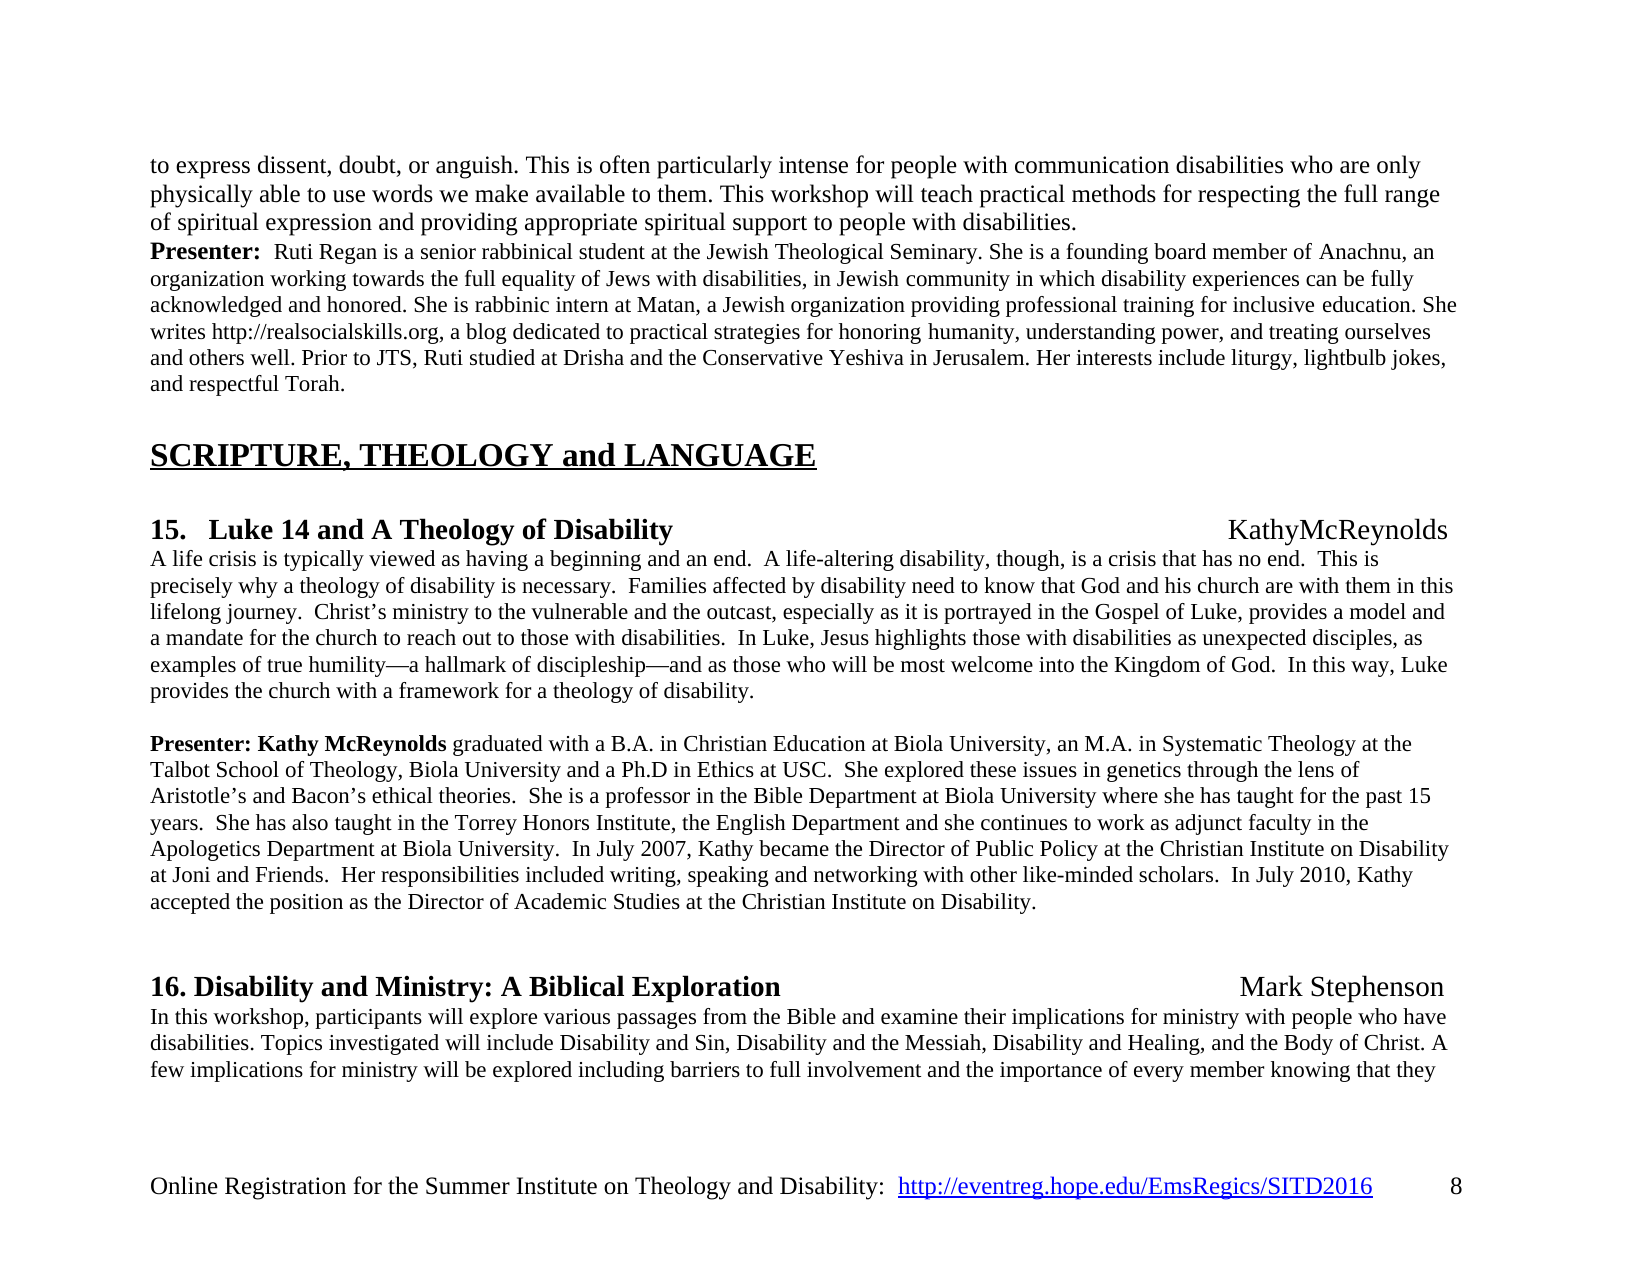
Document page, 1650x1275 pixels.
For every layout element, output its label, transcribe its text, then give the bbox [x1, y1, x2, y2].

text 16. Disability and Ministry: A Biblical Exploration Mark Stephenson [150, 969, 1462, 1003]
text SCRIPTURE, THEOLOGY and LANGUAGE [150, 435, 1462, 473]
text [150, 1003, 1462, 1082]
text A life crisis is typically viewed as having a beginning and an end. A life-altering disability, though, is a crisis that has no end. This is precisely why a theology of disability is necessary. Families affected by disability need to know that God and his church are with them in this lifelong journey. Christ’s ministry to the vulnerable and the outcast, especially as it is portrayed in the Gospel of Luke, provides a model and a mandate for the church to reach out to those with disabilities. In Luke, Jesus highlights those with disabilities as unexpected disciples, as examples of true humility—a hallmark of discipleship—and as those who will be most welcome into the Kingdom of God. In this way, Luke provides the church with a framework for a theology of disability. [150, 545, 1462, 703]
text Presenter: Kathy McReynolds graduated with a B.A. in Christian Education at Biola University, an M.A. in Systematic Theology at the Talbot School of Theology, Biola University and a Ph.D in Ethics at USC. She explored these issues in genetics through the lens of Aristotle’s and Bacon’s ethical theories. She is a professor in the Bible Department at Biola University where she has taught for the past 15 years. She has also taught in the Torrey Honors Institute, the English Department and she continues to work as adjunct faculty in the Apologetics Department at Biola University. In July 2007, Kathy became the Director of Public Policy at the Christian Institute on Disability at Joni and Friends. Her responsibilities included writing, speaking and networking with other like-minded scholars. In July 2010, Kathy accepted the position as the Director of Academic Studies at the Christian Institute on Disability. [150, 730, 1462, 914]
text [150, 150, 1462, 236]
text 15. Luke 14 and A Theology of Disability KathyMcReynolds [150, 512, 1462, 545]
text Presenter: Ruti Regan is a senior rabbinical student at the Jewish Theological Seminary. She is a founding board member of Anachnu, an organization working towards the full equality of Jews with disabilities, in Jewish community in which disability experiences can be fully acknowledged and honored. She is rabbinic intern at Matan, a Jewish organization providing professional training for inclusive education. She writes http://realsocialskills.org, a blog dedicated to practical strategies for honoring humanity, understanding power, and treating ourselves and others well. Prior to JTS, Ruti studied at Drisha and the Conservative Yeshiva in Jerusalem. Her interests include liturgy, lightbulb jokes, and respectful Torah. [150, 236, 1462, 397]
